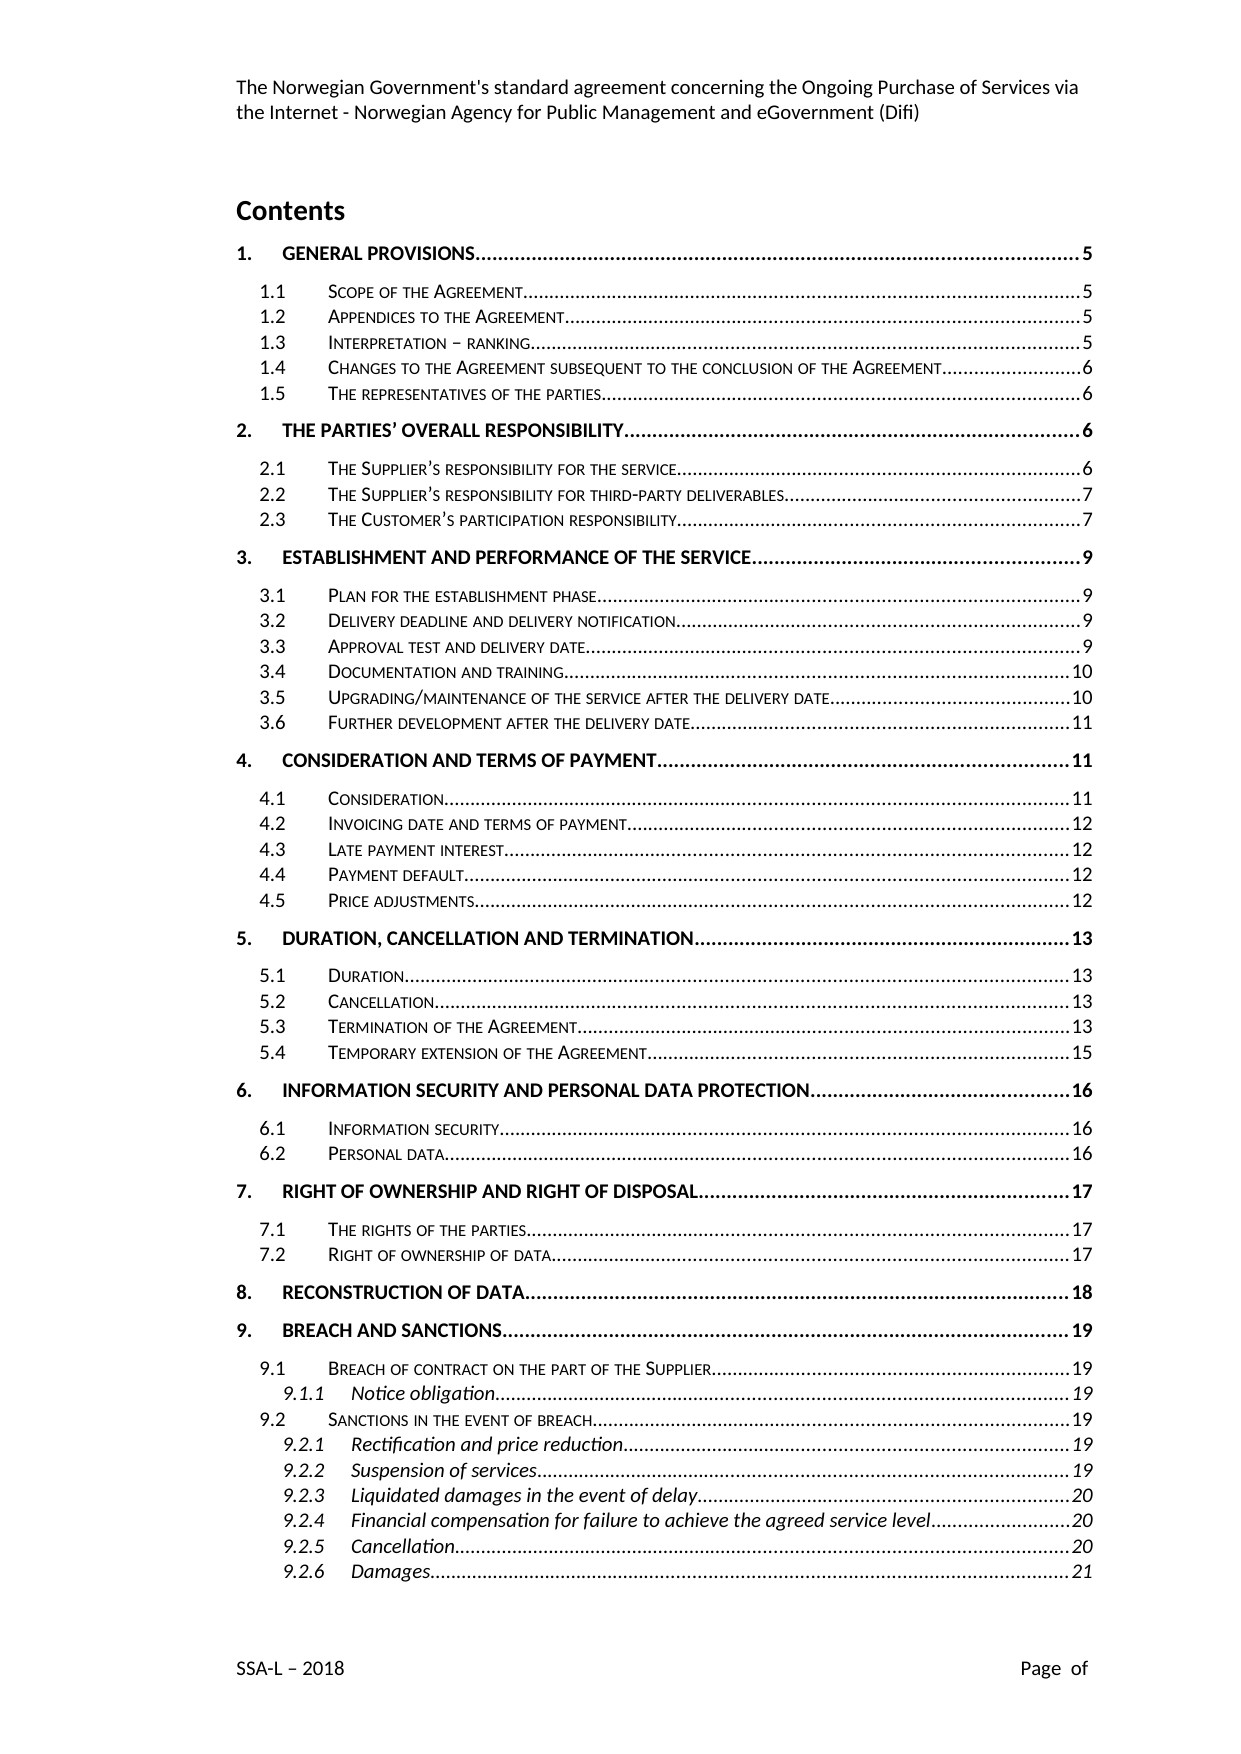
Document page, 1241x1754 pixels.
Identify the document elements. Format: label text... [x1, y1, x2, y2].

text 3.3 Approval test and delivery date 9 [259, 633, 1092, 658]
text 2.2 The Supplier’s responsibility for third-party deliverables 7 [259, 481, 1092, 506]
text 5.2 Cancellation 13 [259, 988, 1092, 1013]
text 9.2.1 Rectification and price reduction 19 [282, 1431, 1092, 1457]
text 4.3 Late payment interest 12 [259, 836, 1092, 861]
text 9.2.2 Suspension of services 19 [282, 1457, 1092, 1482]
text 1. General provisions 5 [236, 240, 1092, 266]
text 2. The parties’ overall responsibility 6 [236, 418, 1092, 443]
text 9.2.3 Liquidated damages in the event of delay 20 [282, 1482, 1092, 1508]
text 3.4 Documentation and training 10 [259, 658, 1092, 684]
text 9.2.4 Financial compensation for failure to achieve the agreed service level 20 [282, 1508, 1092, 1533]
text 4.1 Consideration 11 [259, 785, 1092, 811]
text Contents [236, 192, 1092, 228]
text 1.5 The representatives of the parties 6 [259, 380, 1092, 405]
text 3.6 Further development after the delivery date 11 [259, 709, 1092, 735]
text 1.2 Appendices to the Agreement 5 [259, 303, 1092, 329]
text 5.4 Temporary extension of the Agreement 15 [259, 1039, 1092, 1064]
text 9.2.5 Cancellation 20 [282, 1533, 1092, 1558]
text 9.1 Breach of contract on the part of the Supplier 19 [259, 1355, 1092, 1381]
text 3.2 Delivery deadline and delivery notification 9 [259, 608, 1092, 633]
text 2.1 The Supplier’s responsibility for the service 6 [259, 456, 1092, 481]
text 4.2 Invoicing date and terms of payment 12 [259, 811, 1092, 836]
text 7.2 Right of ownership of data 17 [259, 1241, 1092, 1267]
text 1.4 Changes to the Agreement subsequent to the conclusion of the Agreement 6 [259, 354, 1092, 380]
text 9.2 Sanctions in the event of breach 19 [259, 1406, 1092, 1431]
text 4. CONSIDERATION AND TERMS OF PAYMENT 11 [236, 747, 1092, 773]
text 3.1 Plan for the establishment phase 9 [259, 582, 1092, 608]
text 9. Breach and sanctions 19 [236, 1317, 1092, 1343]
text 3. ESTABLISHMENT AND Performance of the service 9 [236, 544, 1092, 570]
text 7. Right of ownership and right of disposal 17 [236, 1178, 1092, 1203]
text 5.3 Termination of the Agreement 13 [259, 1013, 1092, 1039]
text 9.1.1 Notice obligation 19 [282, 1381, 1092, 1406]
text 1.3 Interpretation – ranking 5 [259, 329, 1092, 354]
text 6. Information security and personal data protection 16 [236, 1077, 1092, 1102]
text 3.5 Upgrading/maintenance of the service after the delivery date 10 [259, 684, 1092, 709]
text 5. Duration, cancellation and termination 13 [236, 925, 1092, 950]
text 5.1 Duration 13 [259, 963, 1092, 988]
text 1.1 Scope of the Agreement 5 [259, 278, 1092, 303]
text 2.3 The Customer’s participation responsibility 7 [259, 506, 1092, 532]
text 6.2 Personal data 16 [259, 1140, 1092, 1166]
text 4.4 Payment default 12 [259, 861, 1092, 887]
text 8. Reconstruction of data 18 [236, 1279, 1092, 1305]
text 9.2.6 Damages 21 [282, 1558, 1092, 1584]
text 6.1 Information security 16 [259, 1115, 1092, 1140]
text 4.5 Price adjustments 12 [259, 887, 1092, 912]
text 7.1 The rights of the parties 17 [259, 1216, 1092, 1241]
